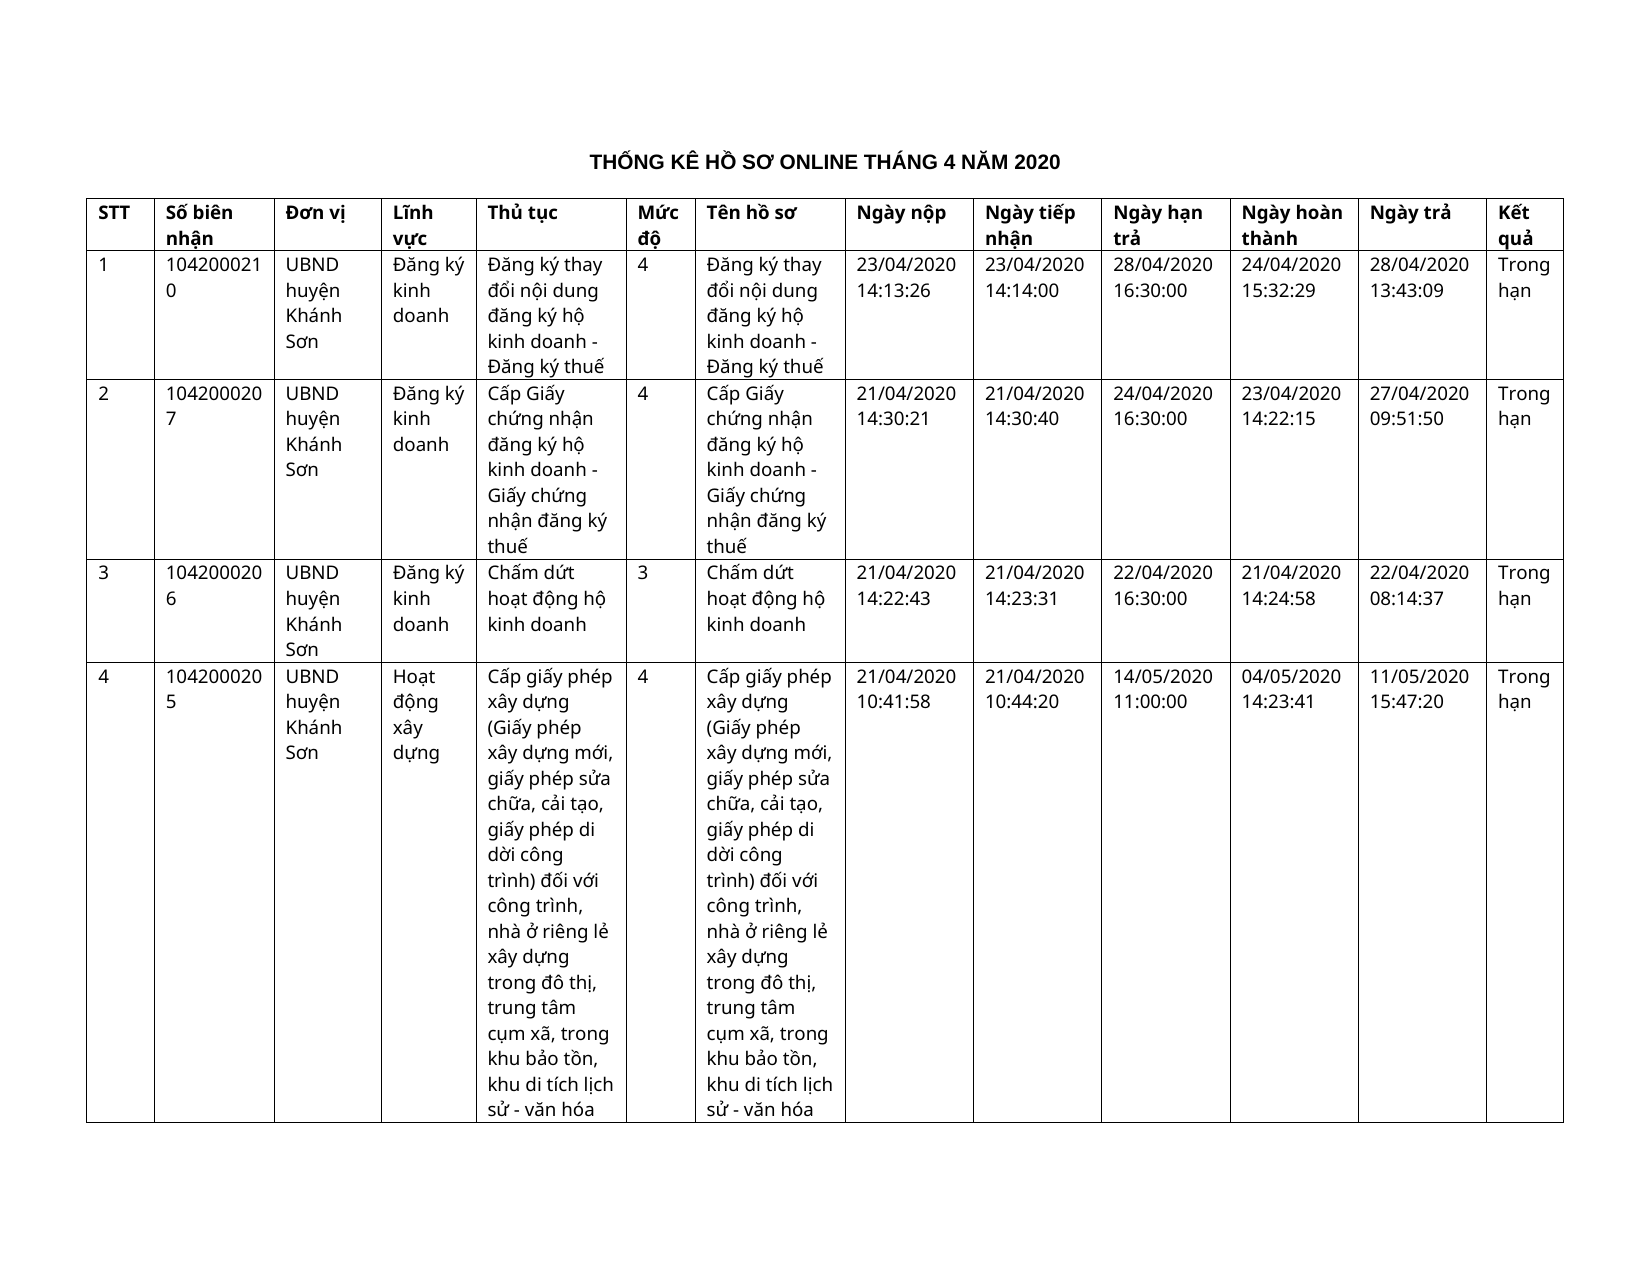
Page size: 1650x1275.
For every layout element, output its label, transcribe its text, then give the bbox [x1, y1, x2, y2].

table_cell 21/04/2020 14:30:40 [974, 380, 1101, 559]
table_cell 28/04/2020 13:43:09 [1359, 251, 1486, 379]
table_header Mức độ [627, 199, 695, 250]
table_cell 2 [87, 380, 154, 559]
table_cell 1042000207 [155, 380, 274, 559]
text THỐNG KÊ HỒ SƠ ONLINE THÁNG 4 NĂM 2020 [150, 150, 1500, 174]
table_cell 21/04/2020 14:24:58 [1231, 560, 1358, 662]
table_cell Trong hạn [1487, 380, 1563, 559]
table_header Ngày hoàn thành [1231, 199, 1358, 250]
table_header Số biên nhận [155, 199, 274, 250]
table_cell Đăng ký kinh doanh [382, 251, 476, 379]
table_cell Trong hạn [1487, 560, 1563, 662]
table_cell 22/04/2020 16:30:00 [1102, 560, 1230, 662]
table_header Ngày tiếp nhận [974, 199, 1101, 250]
table_cell 22/04/2020 08:14:37 [1359, 560, 1486, 662]
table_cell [275, 663, 381, 1122]
table_cell 24/04/2020 16:30:00 [1102, 380, 1230, 559]
table_cell 1042000205 [155, 663, 274, 1122]
table_cell Chấm dứt hoạt động hộ kinh doanh [477, 560, 626, 662]
table_cell 1 [87, 251, 154, 379]
table_cell 24/04/2020 15:32:29 [1231, 251, 1358, 379]
table_header Tên hồ sơ [696, 199, 845, 250]
table_cell 11/05/2020 15:47:20 [1359, 663, 1486, 1122]
table_header STT [87, 199, 154, 250]
table_cell 04/05/2020 14:23:41 [1231, 663, 1358, 1122]
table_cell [477, 663, 626, 1122]
table_cell 23/04/2020 14:13:26 [846, 251, 973, 379]
table_cell Đăng ký kinh doanh [382, 380, 476, 559]
table_cell 1042000206 [155, 560, 274, 662]
table_cell 4 [627, 380, 695, 559]
table_cell 4 [87, 663, 154, 1122]
table_cell 14/05/2020 11:00:00 [1102, 663, 1230, 1122]
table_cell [696, 663, 845, 1122]
table_cell UBND huyện Khánh Sơn [275, 380, 381, 559]
table_cell 3 [627, 560, 695, 662]
table_cell Cấp Giấy chứng nhận đăng ký hộ kinh doanh - Giấy chứng nhận đăng ký thuế [477, 380, 626, 559]
table_header Thủ tục [477, 199, 626, 250]
table_cell Đăng ký thay đổi nội dung đăng ký hộ kinh doanh - Đăng ký thuế [477, 251, 626, 379]
table_cell 23/04/2020 14:14:00 [974, 251, 1101, 379]
table_cell 4 [627, 251, 695, 379]
table_cell Đăng ký thay đổi nội dung đăng ký hộ kinh doanh - Đăng ký thuế [696, 251, 845, 379]
table_header Ngày hạn trả [1102, 199, 1230, 250]
table_cell Chấm dứt hoạt động hộ kinh doanh [696, 560, 845, 662]
table_cell 21/04/2020 10:44:20 [974, 663, 1101, 1122]
table_cell 3 [87, 560, 154, 662]
table_cell 21/04/2020 14:23:31 [974, 560, 1101, 662]
table_cell 4 [627, 663, 695, 1122]
table_header Đơn vị [275, 199, 381, 250]
table_cell Hoạt động xây dựng [382, 663, 476, 1122]
table_cell 21/04/2020 10:41:58 [846, 663, 973, 1122]
table_header Ngày nộp [846, 199, 973, 250]
table_header Lĩnh vực [382, 199, 476, 250]
table_cell 1042000210 [155, 251, 274, 379]
table_cell 21/04/2020 14:30:21 [846, 380, 973, 559]
table_cell 27/04/2020 09:51:50 [1359, 380, 1486, 559]
table_cell UBND huyện Khánh Sơn [275, 560, 381, 662]
table_header Ngày trả [1359, 199, 1486, 250]
table_cell 21/04/2020 14:22:43 [846, 560, 973, 662]
table_cell Đăng ký kinh doanh [382, 560, 476, 662]
table_cell Trong hạn [1487, 251, 1563, 379]
table_cell Cấp Giấy chứng nhận đăng ký hộ kinh doanh - Giấy chứng nhận đăng ký thuế [696, 380, 845, 559]
table_header Kết quả [1487, 199, 1563, 250]
table_cell UBND huyện Khánh Sơn [275, 251, 381, 379]
table_cell Trong hạn [1487, 663, 1563, 1122]
table_cell 23/04/2020 14:22:15 [1231, 380, 1358, 559]
table_cell 28/04/2020 16:30:00 [1102, 251, 1230, 379]
